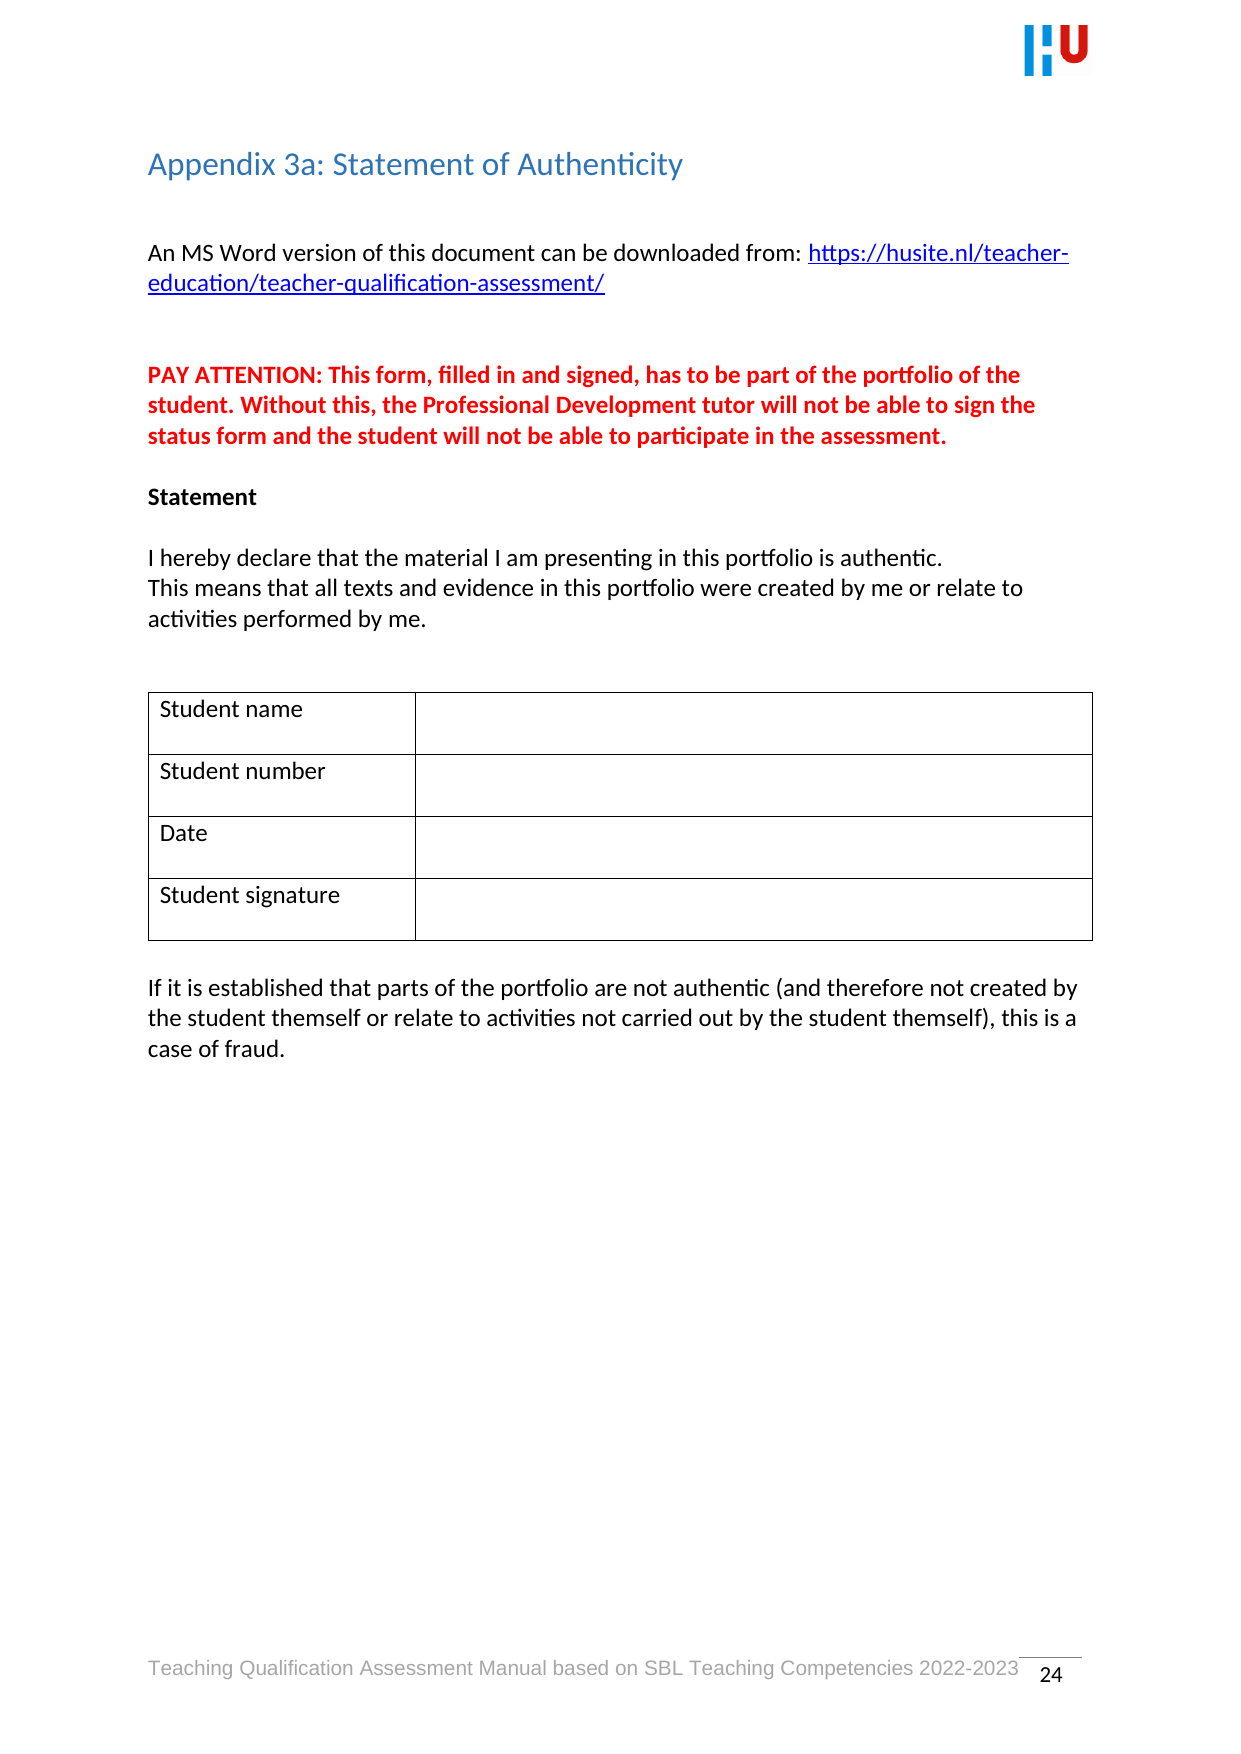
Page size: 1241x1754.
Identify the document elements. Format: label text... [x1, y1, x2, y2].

table_cell Student signature [149, 879, 415, 940]
text If it is established that parts of the portfolio are not authentic (and therefore not created by the student themself or relate to activities not carried out by the student themself), this is a case of fraud. [148, 972, 1092, 1063]
table_cell [416, 879, 1092, 940]
table_header Student name [149, 693, 415, 754]
table_cell [416, 755, 1092, 816]
subtitle Appendix 3a: Statement of Authenticity [148, 143, 1092, 184]
text An MS Word version of this document can be downloaded from: https://husite.nl/teacher-education/teacher-qualification-assessment/ [148, 237, 1092, 298]
table_header [416, 693, 1092, 754]
text I hereby declare that the material I am presenting in this portfolio is authentic. This means that all texts and evidence in this portfolio were created by me or relate to activities performed by me. [148, 542, 1092, 661]
table_cell [416, 817, 1092, 878]
table_cell Date [149, 817, 415, 878]
picture [1024, 25, 1093, 76]
text PAY ATTENTION: This form, filled in and signed, has to be part of the portfolio of the student. Without this, the Professional Development tutor will not be able to sign the status form and the student will not be able to participate in the assessment. [148, 359, 1092, 450]
table_cell Student number [149, 755, 415, 816]
text Statement [148, 481, 1092, 511]
